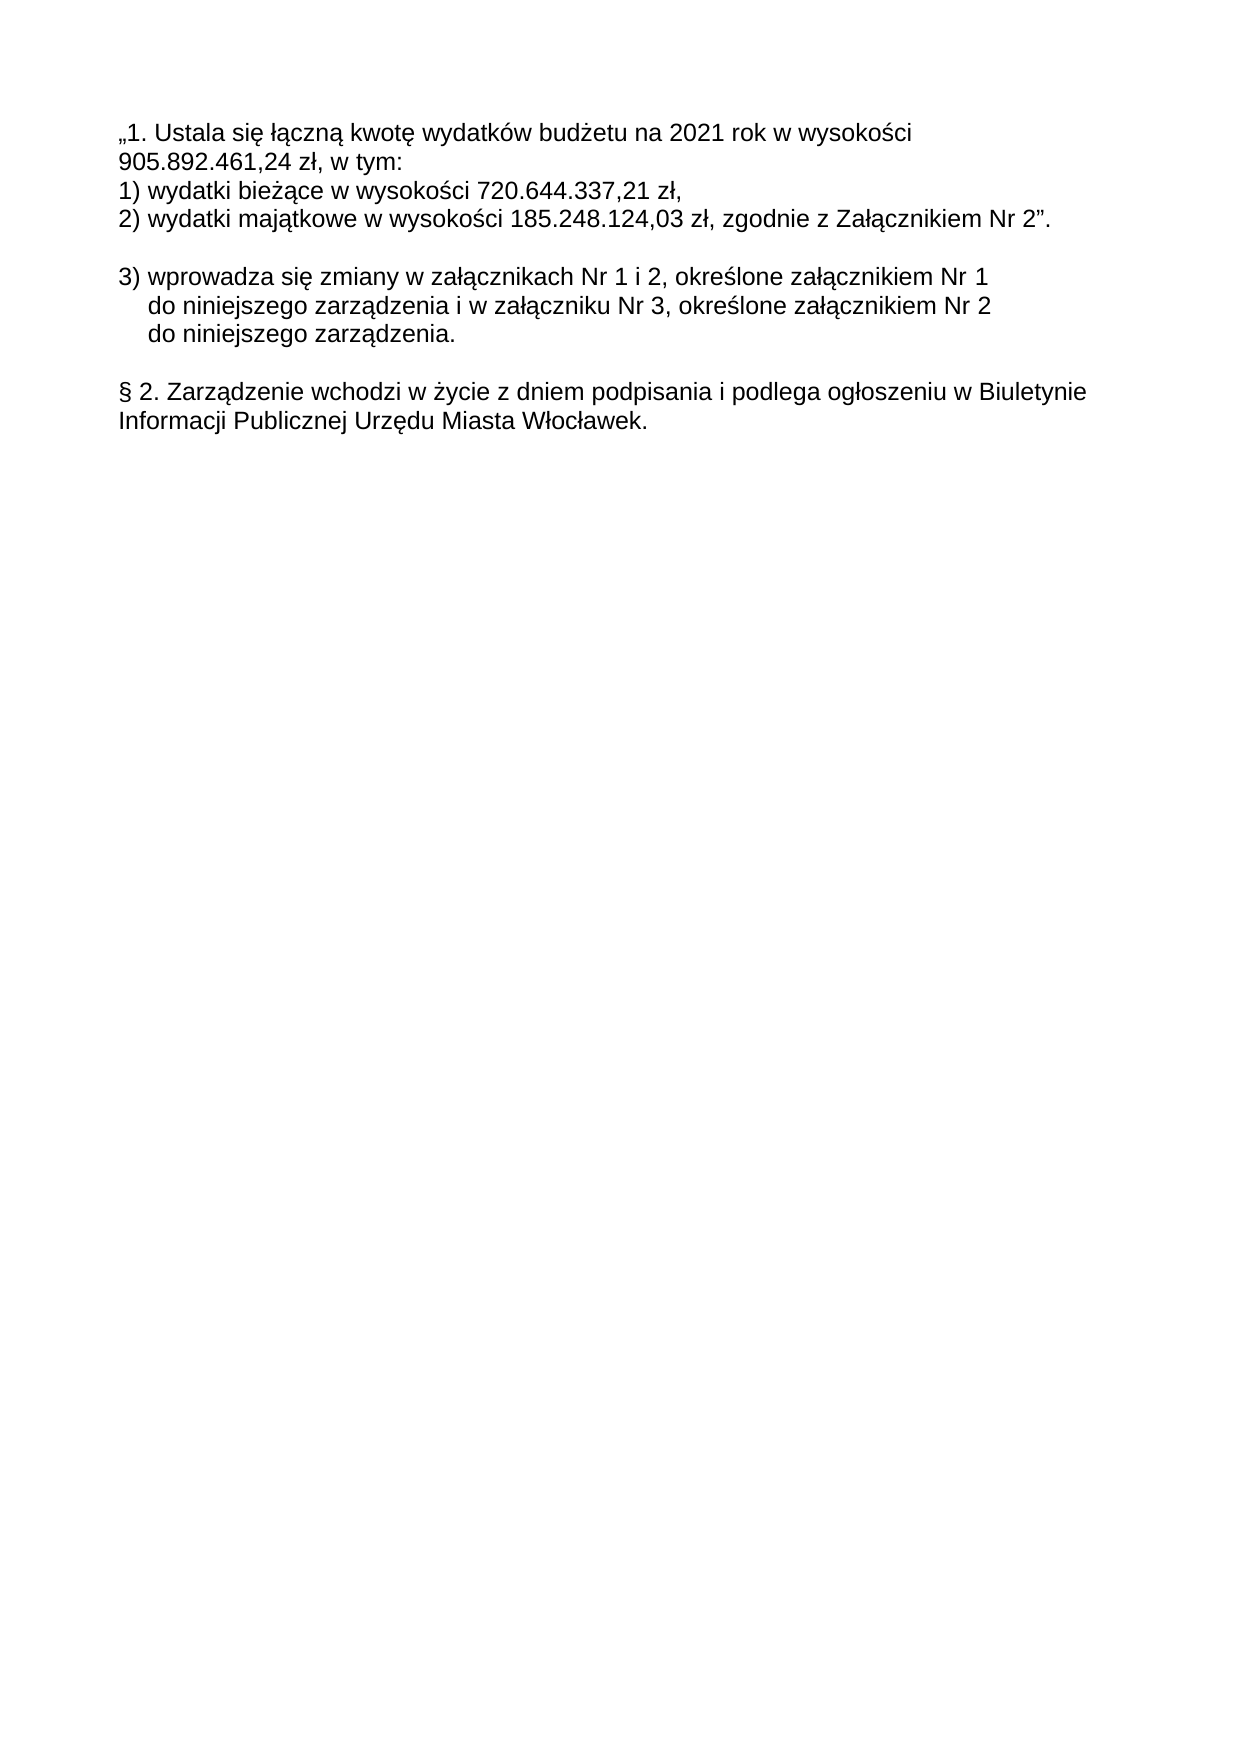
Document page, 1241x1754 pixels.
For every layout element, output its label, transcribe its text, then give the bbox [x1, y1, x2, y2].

list wydatki bieżące w wysokości 720.644.337,21 zł, [118, 176, 1092, 204]
text „1. Ustala się łączną kwotę wydatków budżetu na 2021 rok w wysokości 905.892.461,24 zł, w tym: [118, 118, 1092, 176]
list wprowadza się zmiany w załącznikach Nr 1 i 2, określone załącznikiem Nr 1 do niniejszego zarządzenia i w załączniku Nr 3, określone załącznikiem Nr 2 do niniejszego zarządzenia. [118, 262, 1092, 348]
text § 2. Zarządzenie wchodzi w życie z dniem podpisania i podlega ogłoszeniu w Biuletynie Informacji Publicznej Urzędu Miasta Włocławek. [118, 377, 1092, 434]
list wydatki majątkowe w wysokości 185.248.124,03 zł, zgodnie z Załącznikiem Nr . [118, 204, 1092, 233]
